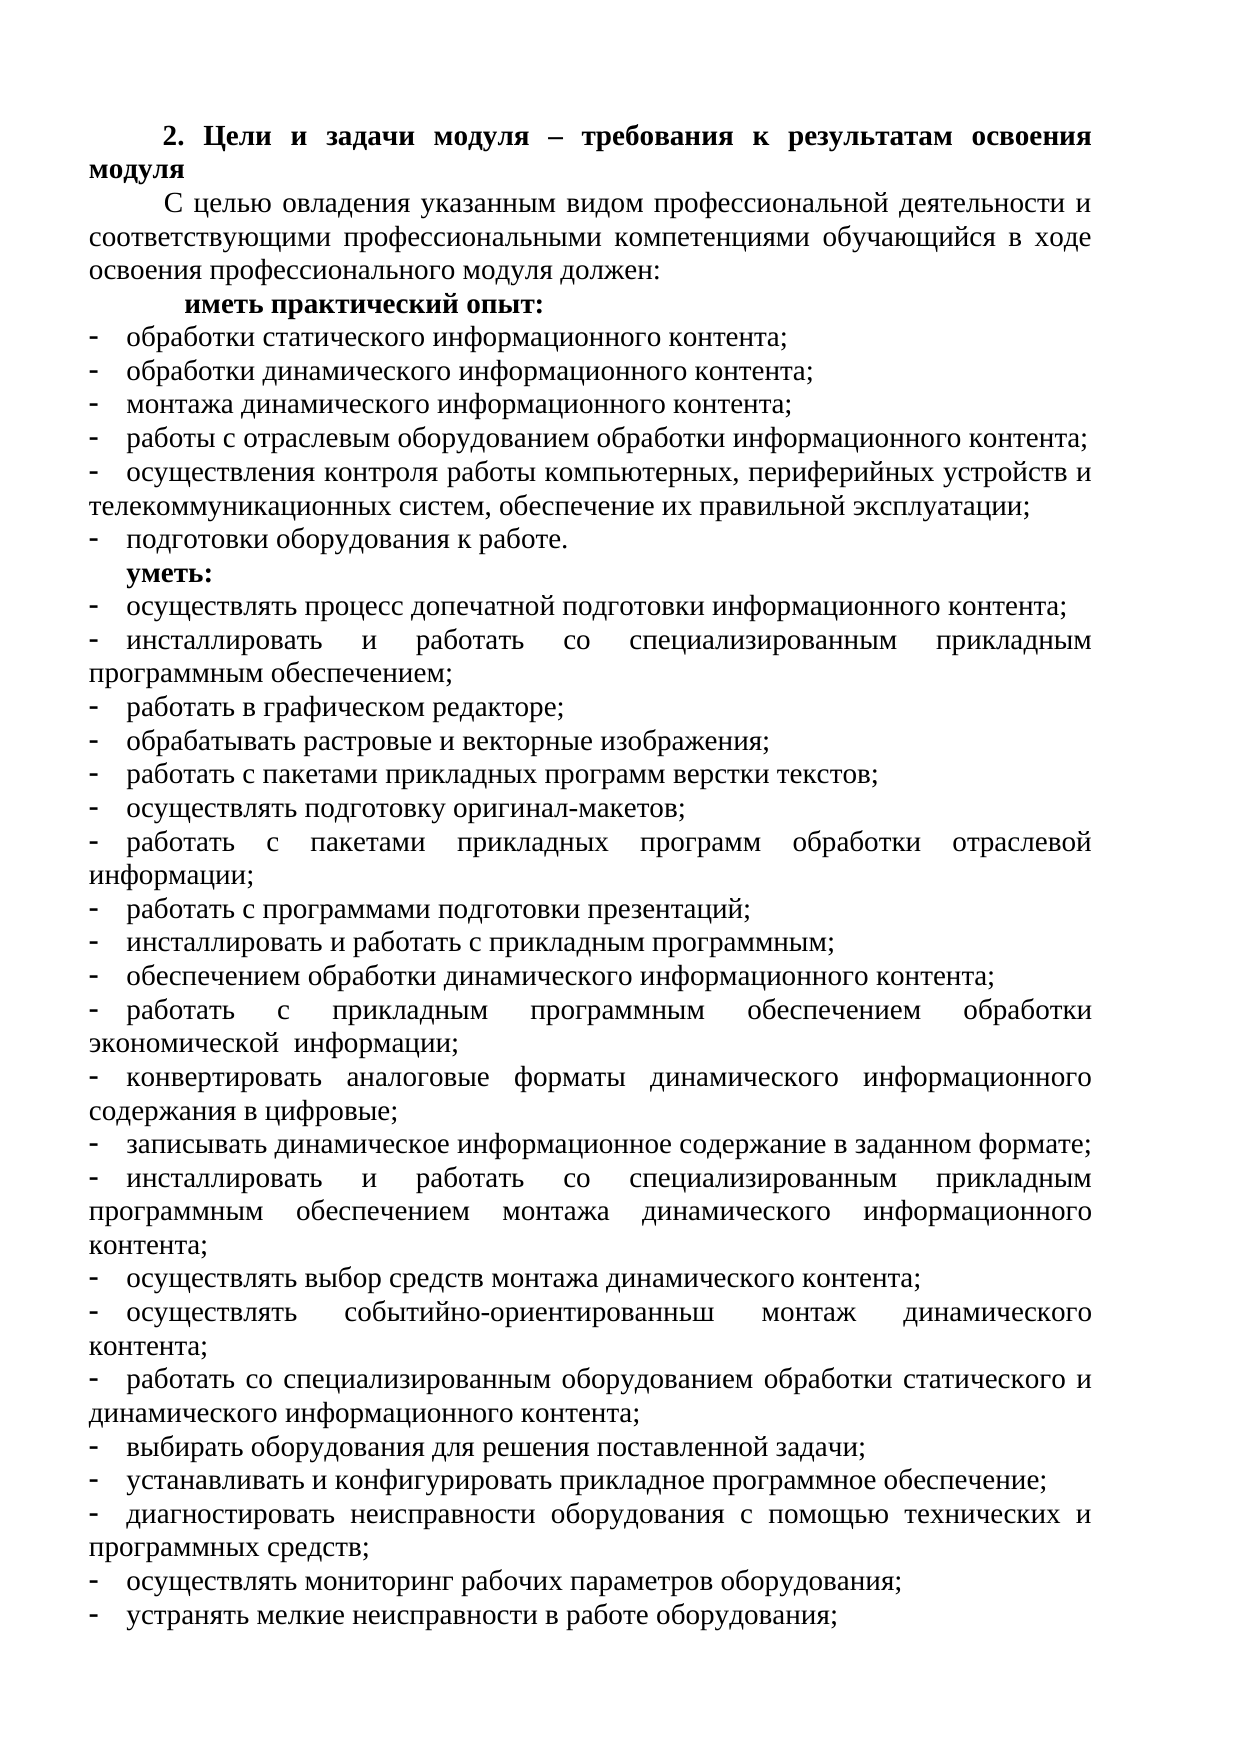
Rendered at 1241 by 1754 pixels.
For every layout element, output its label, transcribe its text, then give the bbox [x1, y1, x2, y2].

list работать с пакетами прикладных программ обработки отраслевой информации; [89, 824, 1092, 891]
text С целью овладения указанным видом профессиональной деятельности и соответствующими профессиональными компетенциями обучающийся в ходе освоения профессионального модуля должен: [89, 185, 1092, 286]
list конвертировать аналоговые форматы динамического информационного содержания в цифровые; [89, 1059, 1092, 1126]
list выбирать оборудования для решения поставленной задачи; [89, 1429, 1092, 1462]
text иметь практический опыт: [89, 286, 1092, 319]
list подготовки оборудования к работе. [89, 521, 1092, 555]
list осуществлять выбор средств монтажа динамического контента; [89, 1261, 1092, 1294]
list монтажа динамического информационного контента; [89, 387, 1092, 420]
list работать в графическом редакторе; [89, 689, 1092, 723]
list обрабатывать растровые и векторные изображения; [89, 723, 1092, 756]
list инсталлировать и работать с прикладным программным; [89, 924, 1092, 958]
list обеспечением обработки динамического информационного контента; [89, 958, 1092, 992]
list устранять мелкие неисправности в работе оборудования; [89, 1597, 1092, 1630]
text 2. Цели и задачи модуля – требования к результатам освоения модуля [89, 118, 1092, 185]
text уметь: [89, 555, 1092, 588]
list устанавливать и конфигурировать прикладное программное обеспечение; [89, 1462, 1092, 1496]
list работать с прикладным программным обеспечением обработки экономической информации; [89, 992, 1092, 1059]
list осуществлять событийно-ориентированньш монтаж динамического контента; [89, 1294, 1092, 1361]
list осуществления контроля работы компьютерных, периферийных устройств и телекоммуникационных систем, обеспечение их правильной эксплуатации; [89, 454, 1092, 521]
list осуществлять процесс допечатной подготовки информационного контента; [89, 588, 1092, 622]
list инсталлировать и работать со специализированным прикладным программным обеспечением монтажа динамического информационного контента; [89, 1160, 1092, 1261]
list работать с пакетами прикладных программ верстки текстов; [89, 756, 1092, 790]
list записывать динамическое информационное содержание в заданном формате; [89, 1126, 1092, 1160]
list инсталлировать и работать со специализированным прикладным программным обеспечением; [89, 622, 1092, 689]
list осуществлять мониторинг рабочих параметров оборудования; [89, 1563, 1092, 1597]
list обработки динамического информационного контента; [89, 353, 1092, 387]
list диагностировать неисправности оборудования с помощью технических и программных средств; [89, 1496, 1092, 1563]
list осуществлять подготовку оригинал-макетов; [89, 790, 1092, 824]
list работы с отраслевым оборудованием обработки информационного контента; [89, 420, 1092, 454]
list работать со специализированным оборудованием обработки статического и динамического информационного контента; [89, 1361, 1092, 1429]
list работать с программами подготовки презентаций; [89, 891, 1092, 924]
list обработки статического информационного контента; [89, 319, 1092, 353]
